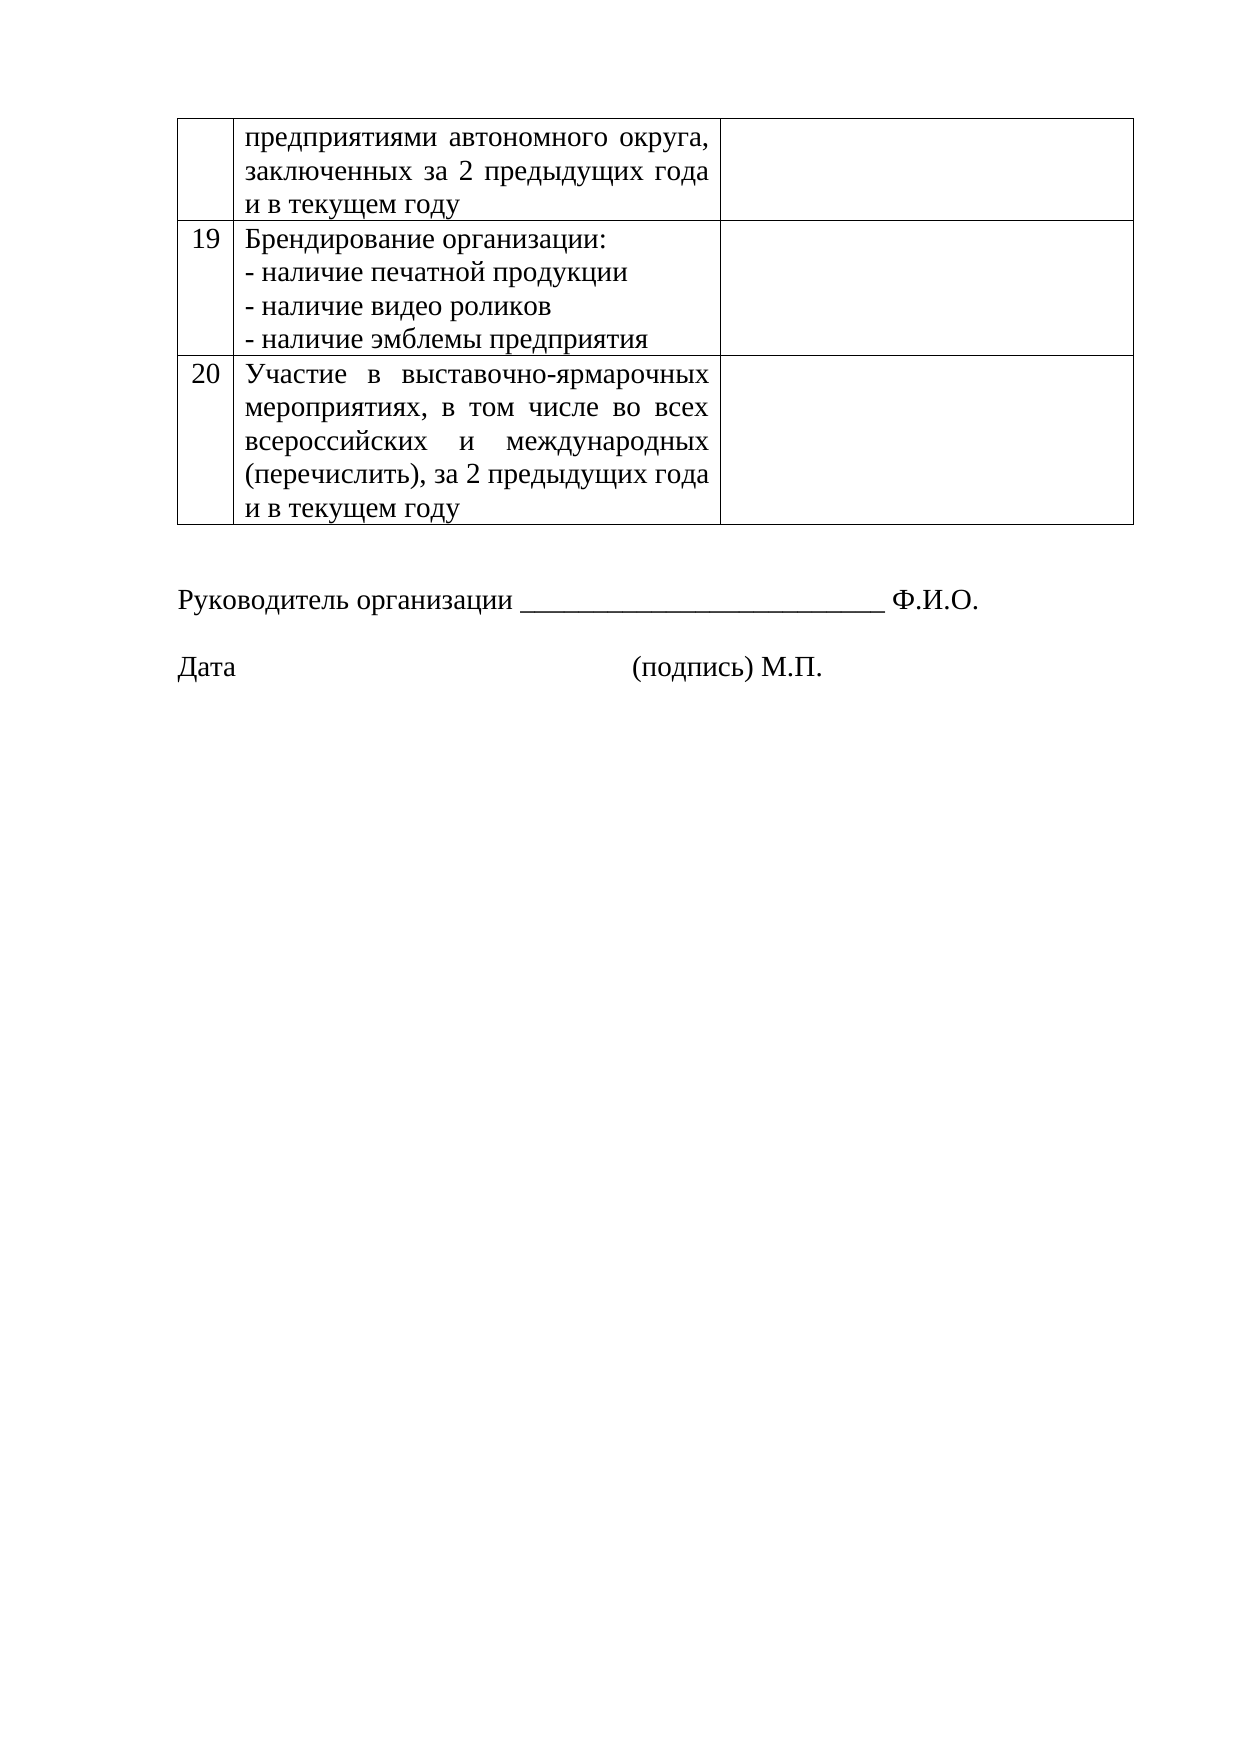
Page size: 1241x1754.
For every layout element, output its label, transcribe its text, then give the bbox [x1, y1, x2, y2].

table_cell Брендирование организации: - наличие печатной продукции - наличие видео роликов - наличие эмблемы предприятия [234, 221, 720, 355]
table_cell 20 [178, 356, 233, 524]
table_cell [721, 356, 1133, 524]
text Дата (подпись) М.П. [177, 649, 1152, 683]
table_cell [721, 119, 1133, 220]
text Руководитель организации _________________________ Ф.И.О. [177, 582, 1152, 616]
table_cell Участие в выставочно-ярмарочных мероприятиях, в том числе во всех всероссийских и международных (перечислить), за 2 предыдущих года и в текущем году [234, 356, 720, 524]
table_cell 19 [178, 221, 233, 355]
table_cell [721, 221, 1133, 355]
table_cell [234, 119, 720, 220]
table_cell 18 [178, 119, 233, 220]
